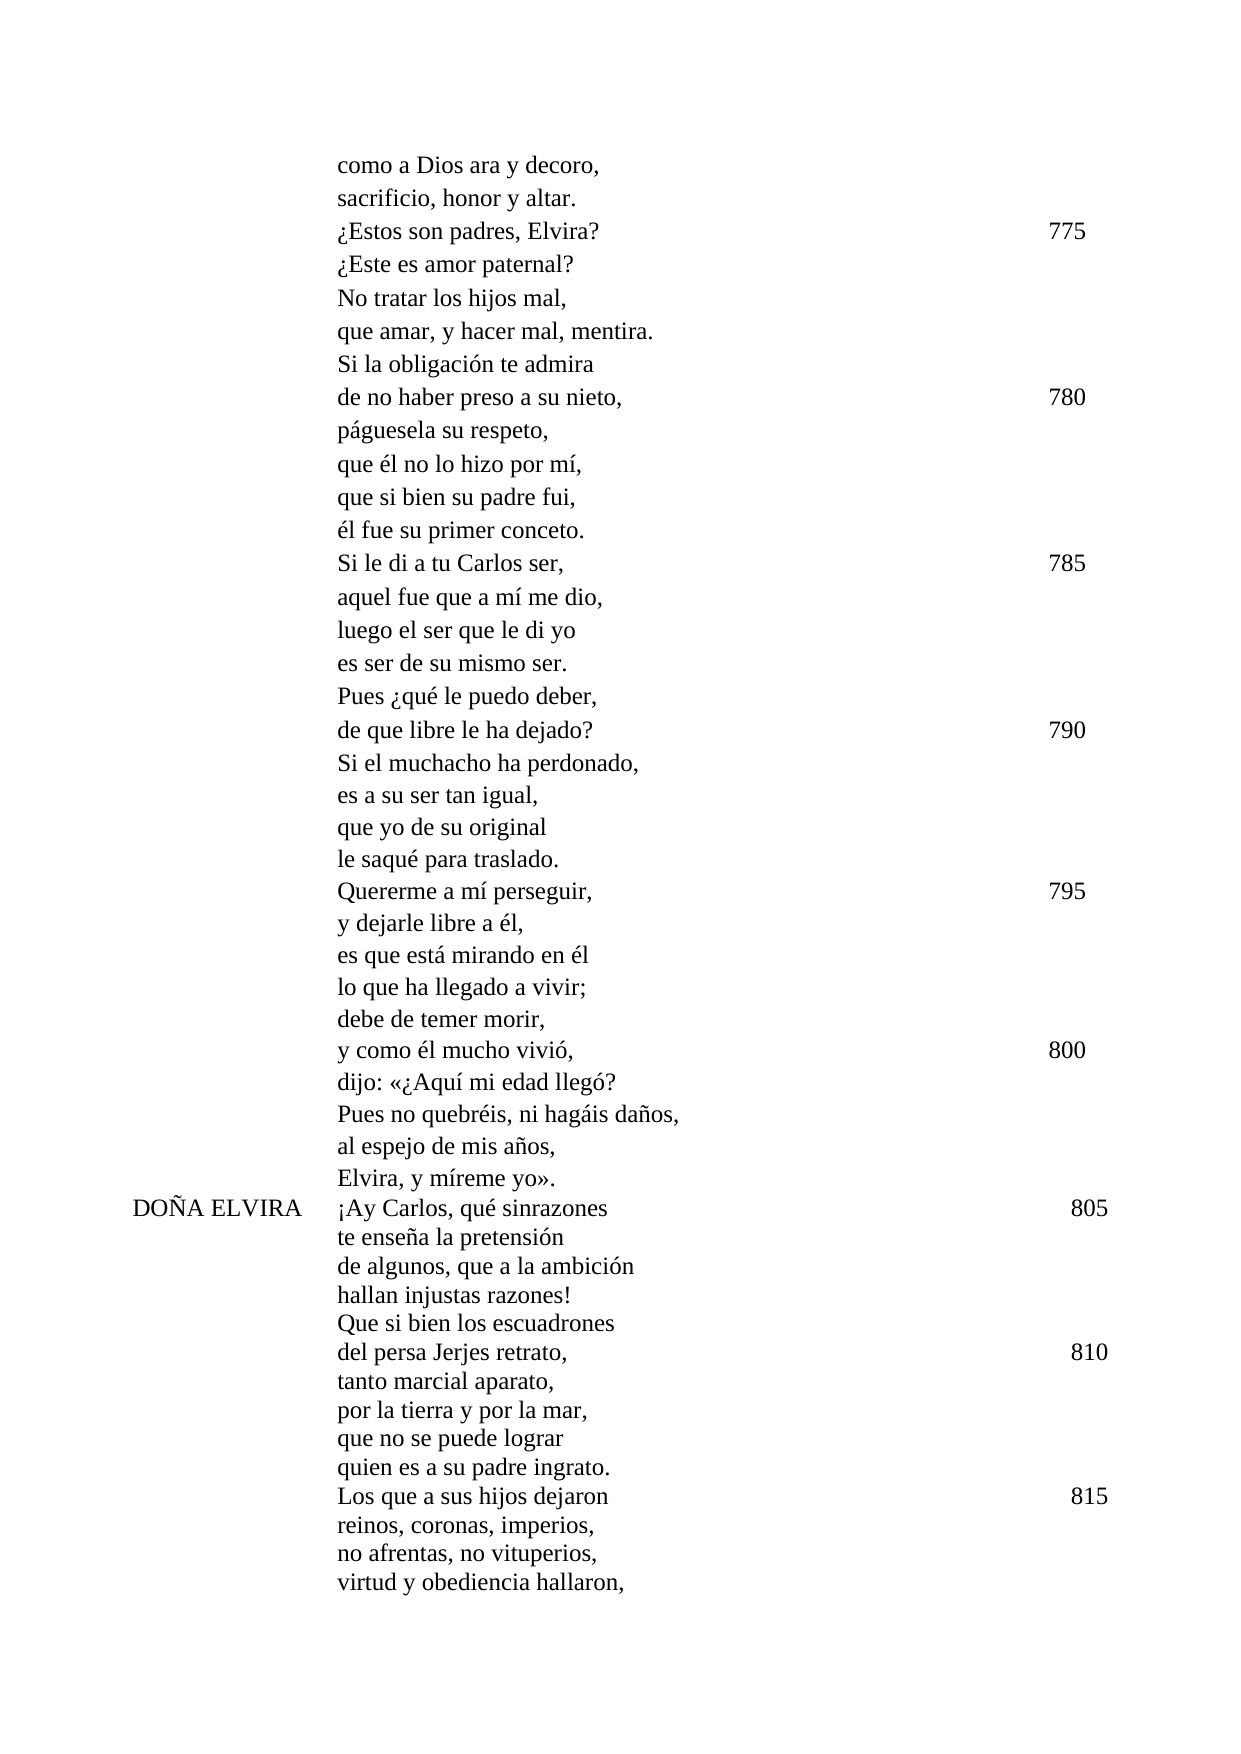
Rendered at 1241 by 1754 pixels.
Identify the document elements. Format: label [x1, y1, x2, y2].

table_cell [132, 148, 1108, 1193]
table_cell [132, 1194, 1108, 1596]
